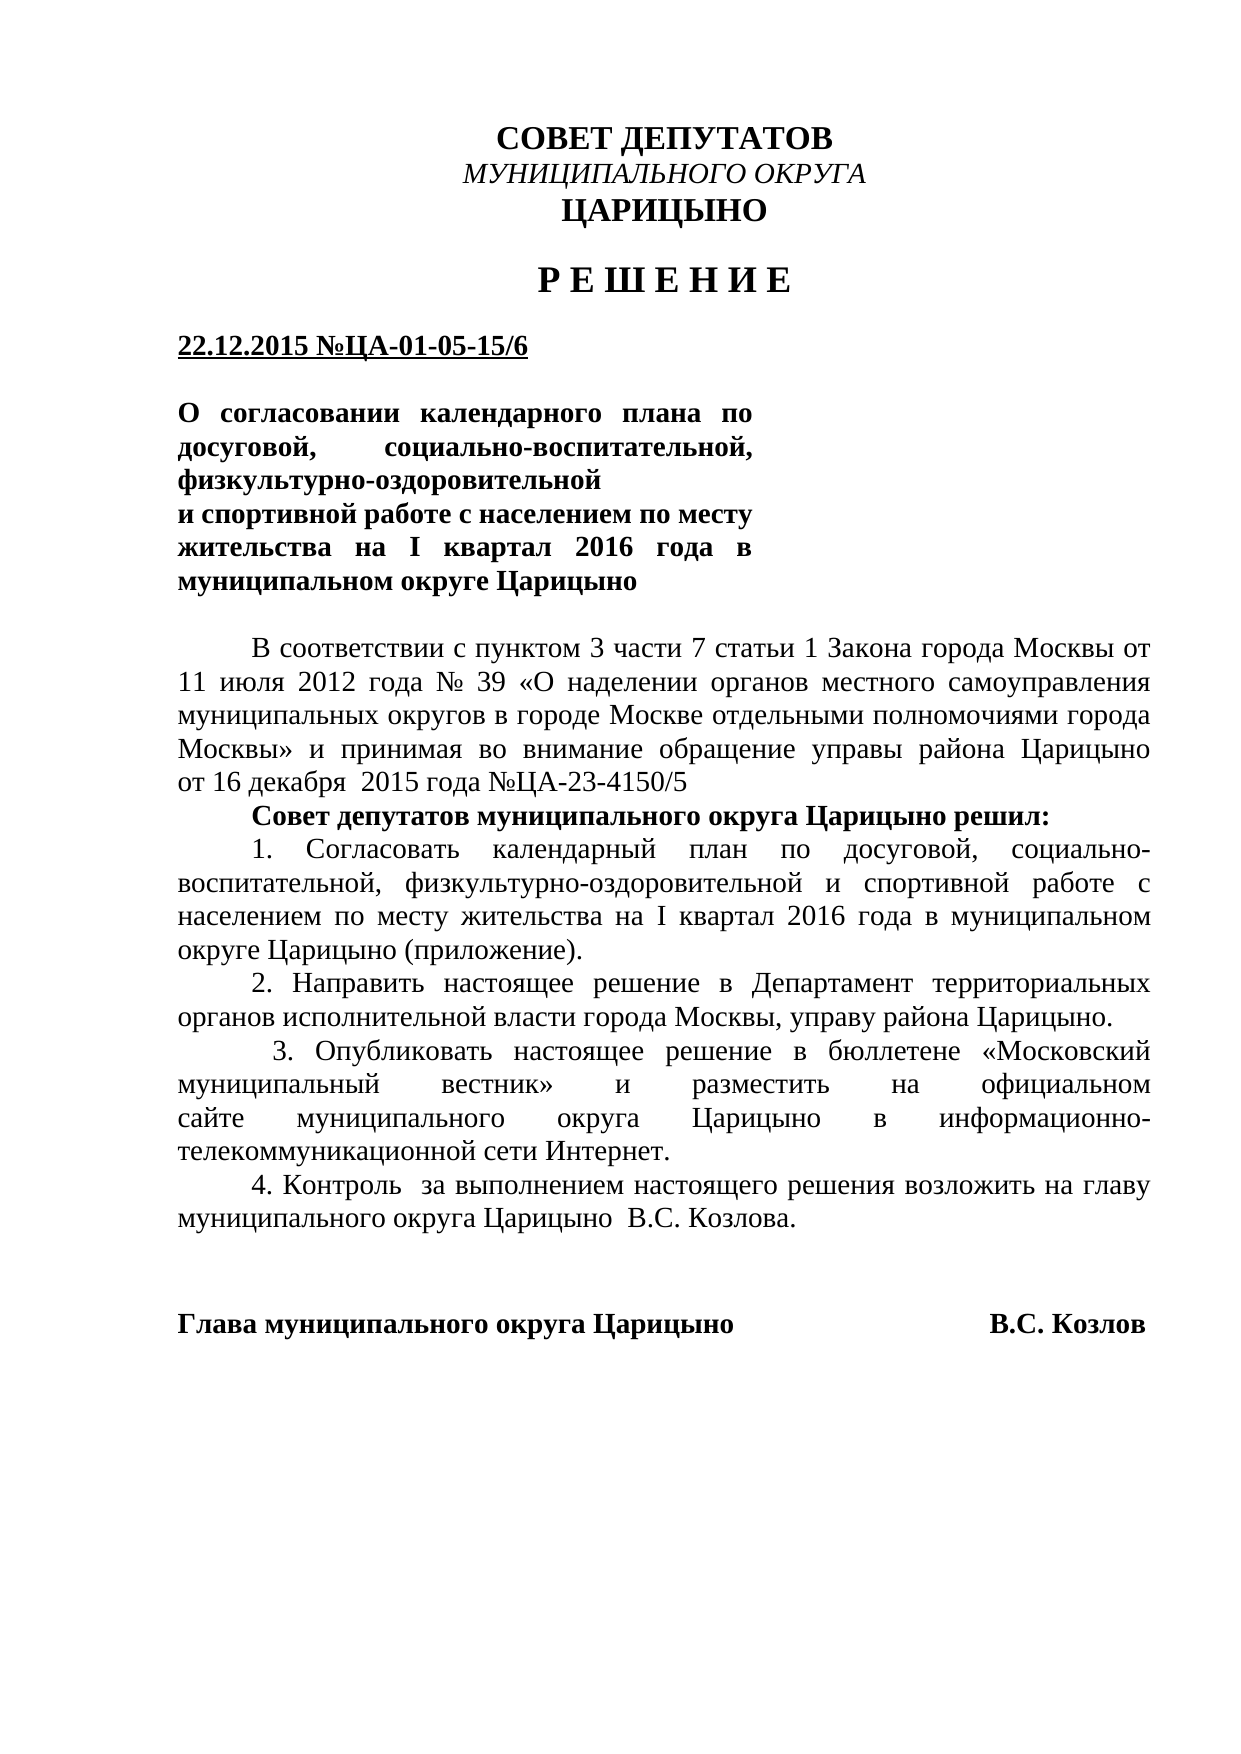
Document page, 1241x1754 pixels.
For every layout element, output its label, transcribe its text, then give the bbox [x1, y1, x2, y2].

text Глава муниципального округа Царицыно В.С. Козлов [177, 1306, 1152, 1339]
text Р Е Ш Е Н И Е [177, 257, 1152, 300]
text ЦАРИЦЫНО [177, 190, 1152, 228]
text О согласовании календарного плана по досуговой, социально-воспитательной, физкультурно-оздоровительной и спортивной работе с населением по месту жительства на I квартал 2016 года в муниципальном округе Царицыно [177, 395, 753, 597]
text СОВЕТ ДЕПУТАТОВ [177, 118, 1152, 156]
text 22.12.2015 №ЦА-01-05-15/6 [177, 328, 1152, 362]
text МУНИЦИПАЛЬНОГО ОКРУГА [177, 156, 1152, 190]
text 4. Контроль за выполнением настоящего решения возложить на главу муниципального округа Царицыно В.С. Козлова. [177, 1167, 1152, 1234]
text Совет депутатов муниципального округа Царицыно решил: 1. Согласовать календарный план по досуговой, социально-воспитательной, физкультурно-оздоровительной и спортивной работе с населением по месту жительства на I квартал 2016 года в муниципальном округе Царицыно (приложение). [177, 798, 1152, 966]
text В соответствии с пунктом 3 части 7 статьи 1 Закона города Москвы от 11 июля 2012 года № 39 «О наделении органов местного самоуправления муниципальных округов в городе Москве отдельными полномочиями города Москвы» и принимая во внимание обращение управы района Царицыно от 16 декабря 2015 года №ЦА-23-4150/5 [177, 630, 1152, 798]
text 2. Направить настоящее решение в Департамент территориальных органов исполнительной власти города Москвы, управу района Царицыно. 3. Опубликовать настоящее решение в бюллетене «Московский муниципальный вестник» и разместить на официальном сайте муниципального округа Царицыно в информационно-телекоммуникационной сети Интернет. [177, 966, 1152, 1167]
